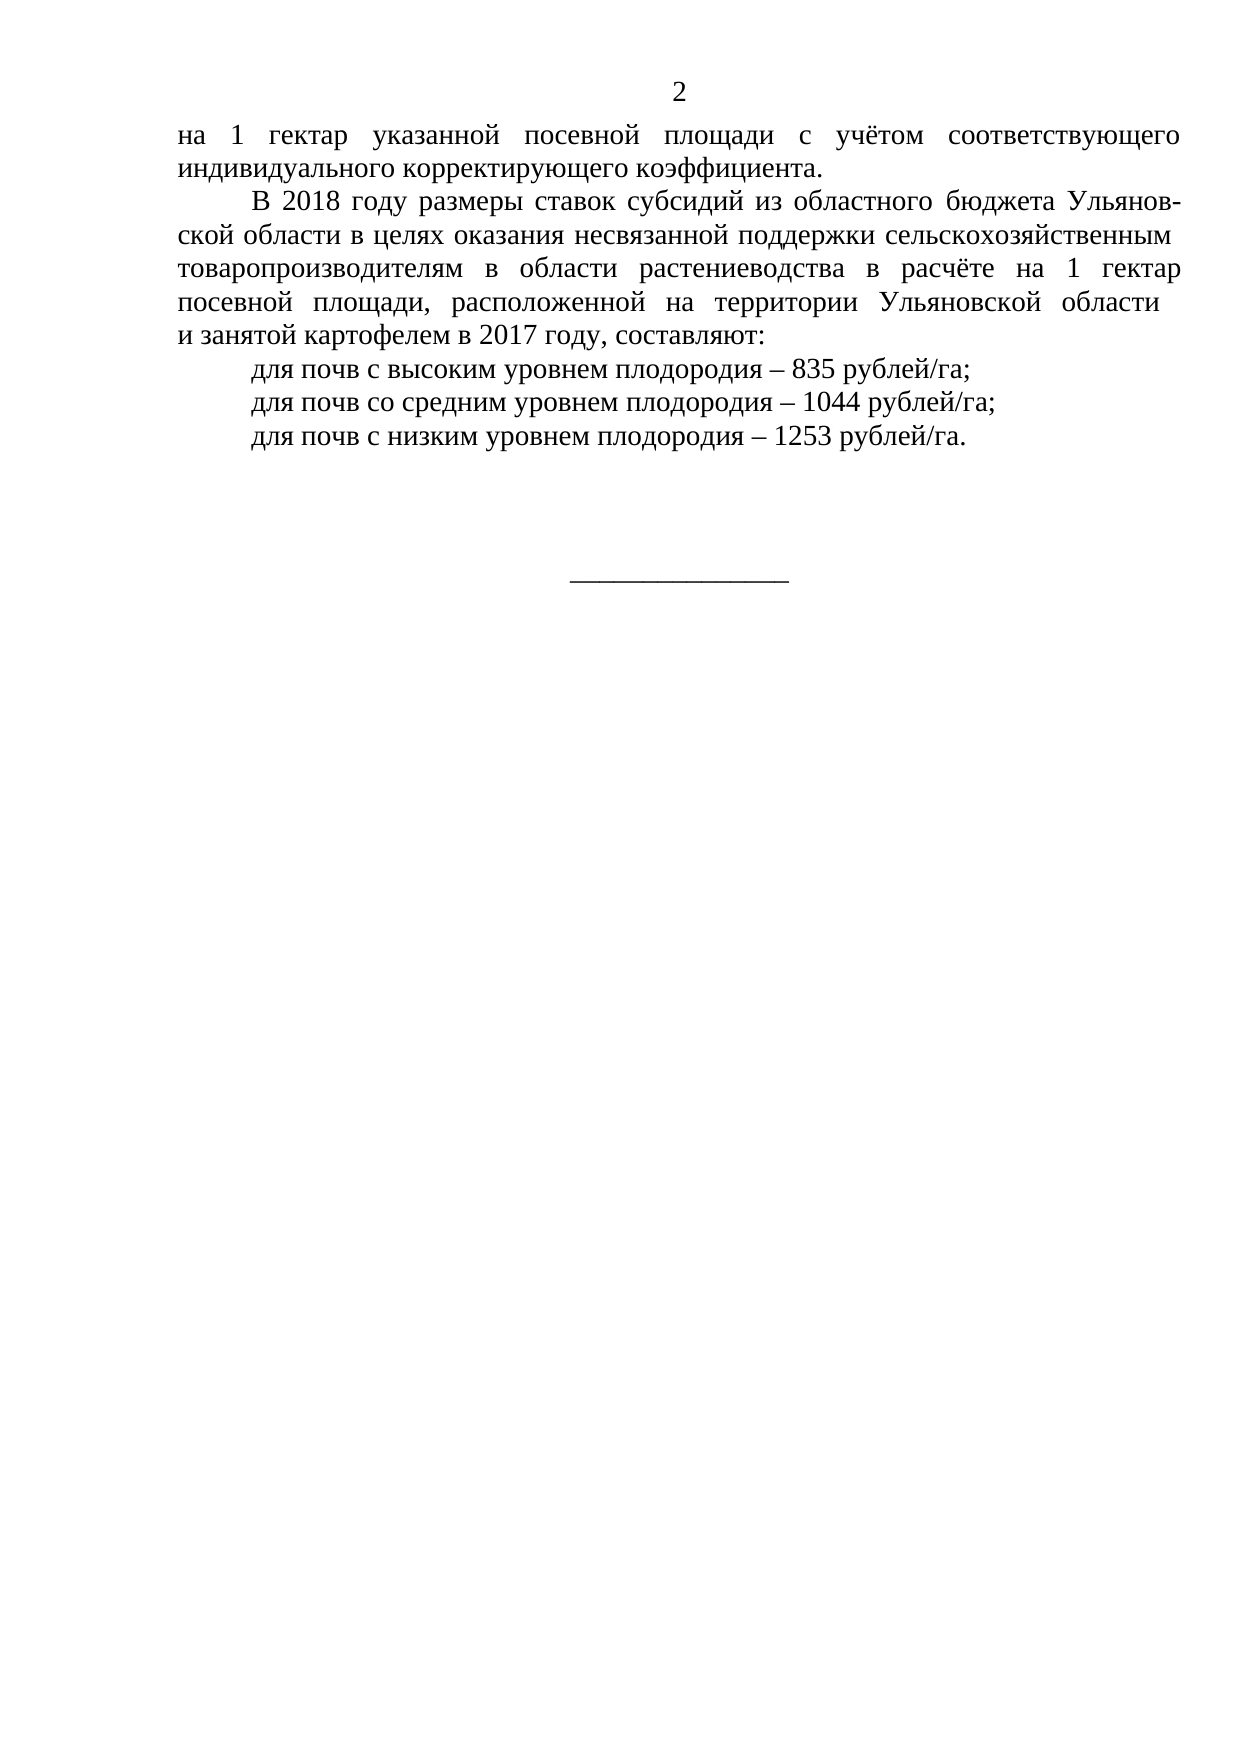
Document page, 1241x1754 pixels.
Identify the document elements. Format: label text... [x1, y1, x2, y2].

text для почв со средним уровнем плодородия – 1044 рублей/га; [177, 384, 1181, 418]
text _______________ [177, 552, 1181, 586]
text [177, 118, 1181, 183]
text для почв с высоким уровнем плодородия – 835 рублей/га; [177, 351, 1181, 384]
text В 2018 году размеры ставок субсидий из областного бюджета Ульяновской области в целях оказания несвязанной поддержки сельскохозяйственным товаропроизводителям в области растениеводства в расчёте на 1 гектар посевной площади, расположенной на территории Ульяновской области и занятой картофелем в 2017 году, составляют: [177, 183, 1181, 351]
text для почв с низким уровнем плодородия – 1253 рублей/га. [177, 418, 1181, 452]
